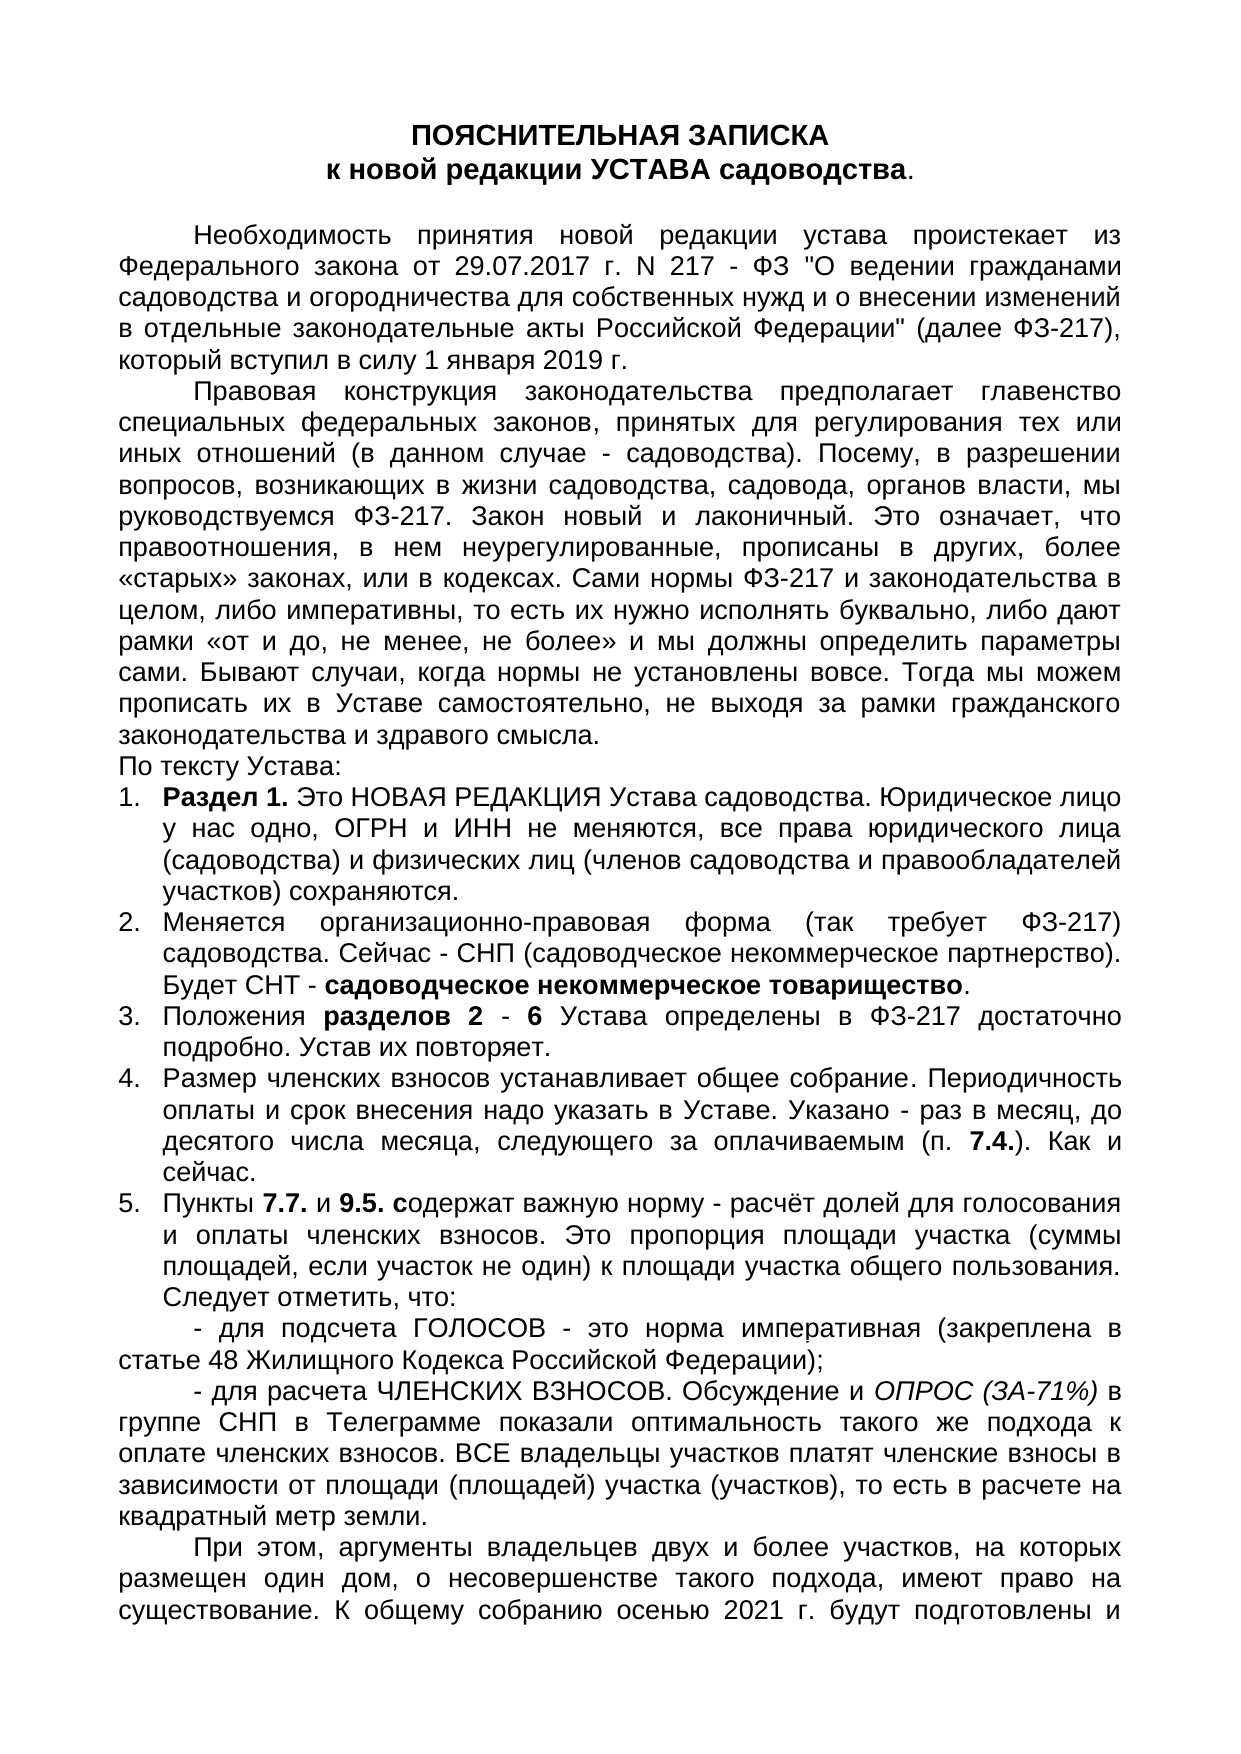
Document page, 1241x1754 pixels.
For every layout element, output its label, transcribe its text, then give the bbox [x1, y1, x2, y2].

list Раздел 1. Это НОВАЯ РЕДАКЦИЯ Устава садоводства. Юридическое лицо у нас одно, ОГРН и ИНН не меняются, все права юридического лица (садоводства) и физических лиц (членов садоводства и правообладателей участков) сохраняются. [118, 781, 1122, 906]
text - для расчета ЧЛЕНСКИХ ВЗНОСОВ. Обсуждение и ОПРОС (ЗА-71%) в группе СНП в Телеграмме показали оптимальность такого же подхода к оплате членских взносов. ВСЕ владельцы участков платят членские взносы в зависимости от площади (площадей) участка (участков), то есть в расчете на квадратный метр земли. [118, 1375, 1122, 1531]
list Пункты 7.7. и 9.5. содержат важную норму - расчёт долей для голосования и оплаты членских взносов. Это пропорция площади участка (суммы площадей, если участок не один) к площади участка общего пользования. Следует отметить, что: [118, 1187, 1122, 1312]
text - для подсчета ГОЛОСОВ - это норма императивная (закреплена в статье 48 Жилищного Кодекса Российской Федерации); [118, 1312, 1122, 1375]
list Размер членских взносов устанавливает общее собрание. Периодичность оплаты и срок внесения надо указать в Уставе. Указано - раз в месяц, до десятого числа месяца, следующего за оплачиваемым (п. 7.4.). Как и сейчас. [118, 1062, 1122, 1187]
text Правовая конструкция законодательства предполагает главенство специальных федеральных законов, принятых для регулирования тех или иных отношений (в данном случае - садоводства). Посему, в разрешении вопросов, возникающих в жизни садоводства, садовода, органов власти, мы руководствуемся ФЗ-217. Закон новый и лаконичный. Это означает, что правоотношения, в нем неурегулированные, прописаны в других, более «старых» законах, или в кодексах. Сами нормы ФЗ-217 и законодательства в целом, либо императивны, то есть их нужно исполнять буквально, либо дают рамки «от и до, не менее, не более» и мы должны определить параметры сами. Бывают случаи, когда нормы не установлены вовсе. Тогда мы можем прописать их в Уставе самостоятельно, не выходя за рамки гражданского законодательства и здравого смысла. [118, 375, 1122, 750]
list Положения разделов 2 - 6 Устава определены в ФЗ-217 достаточно подробно. Устав их повторяет. [118, 1000, 1122, 1062]
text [118, 1531, 1122, 1625]
text По тексту Устава: [118, 750, 1122, 781]
text Необходимость принятия новой редакции устава проистекает из Федерального закона от 29.07.2017 г. N 217 - ФЗ "О ведении гражданами садоводства и огородничества для собственных нужд и о внесении изменений в отдельные законодательные акты Российской Федерации" (далее ФЗ-217), который вступил в силу 1 января 2019 г. [118, 219, 1122, 375]
text к новой редакции УСТАВА садоводства. [118, 152, 1122, 185]
list Меняется организационно-правовая форма (так требует ФЗ-217) садоводства. Сейчас - СНП (садоводческое некоммерческое партнерство). Будет СНТ - садоводческое некоммерческое товарищество. [118, 906, 1122, 1000]
text ПОЯСНИТЕЛЬНАЯ ЗАПИСКА [118, 118, 1122, 152]
